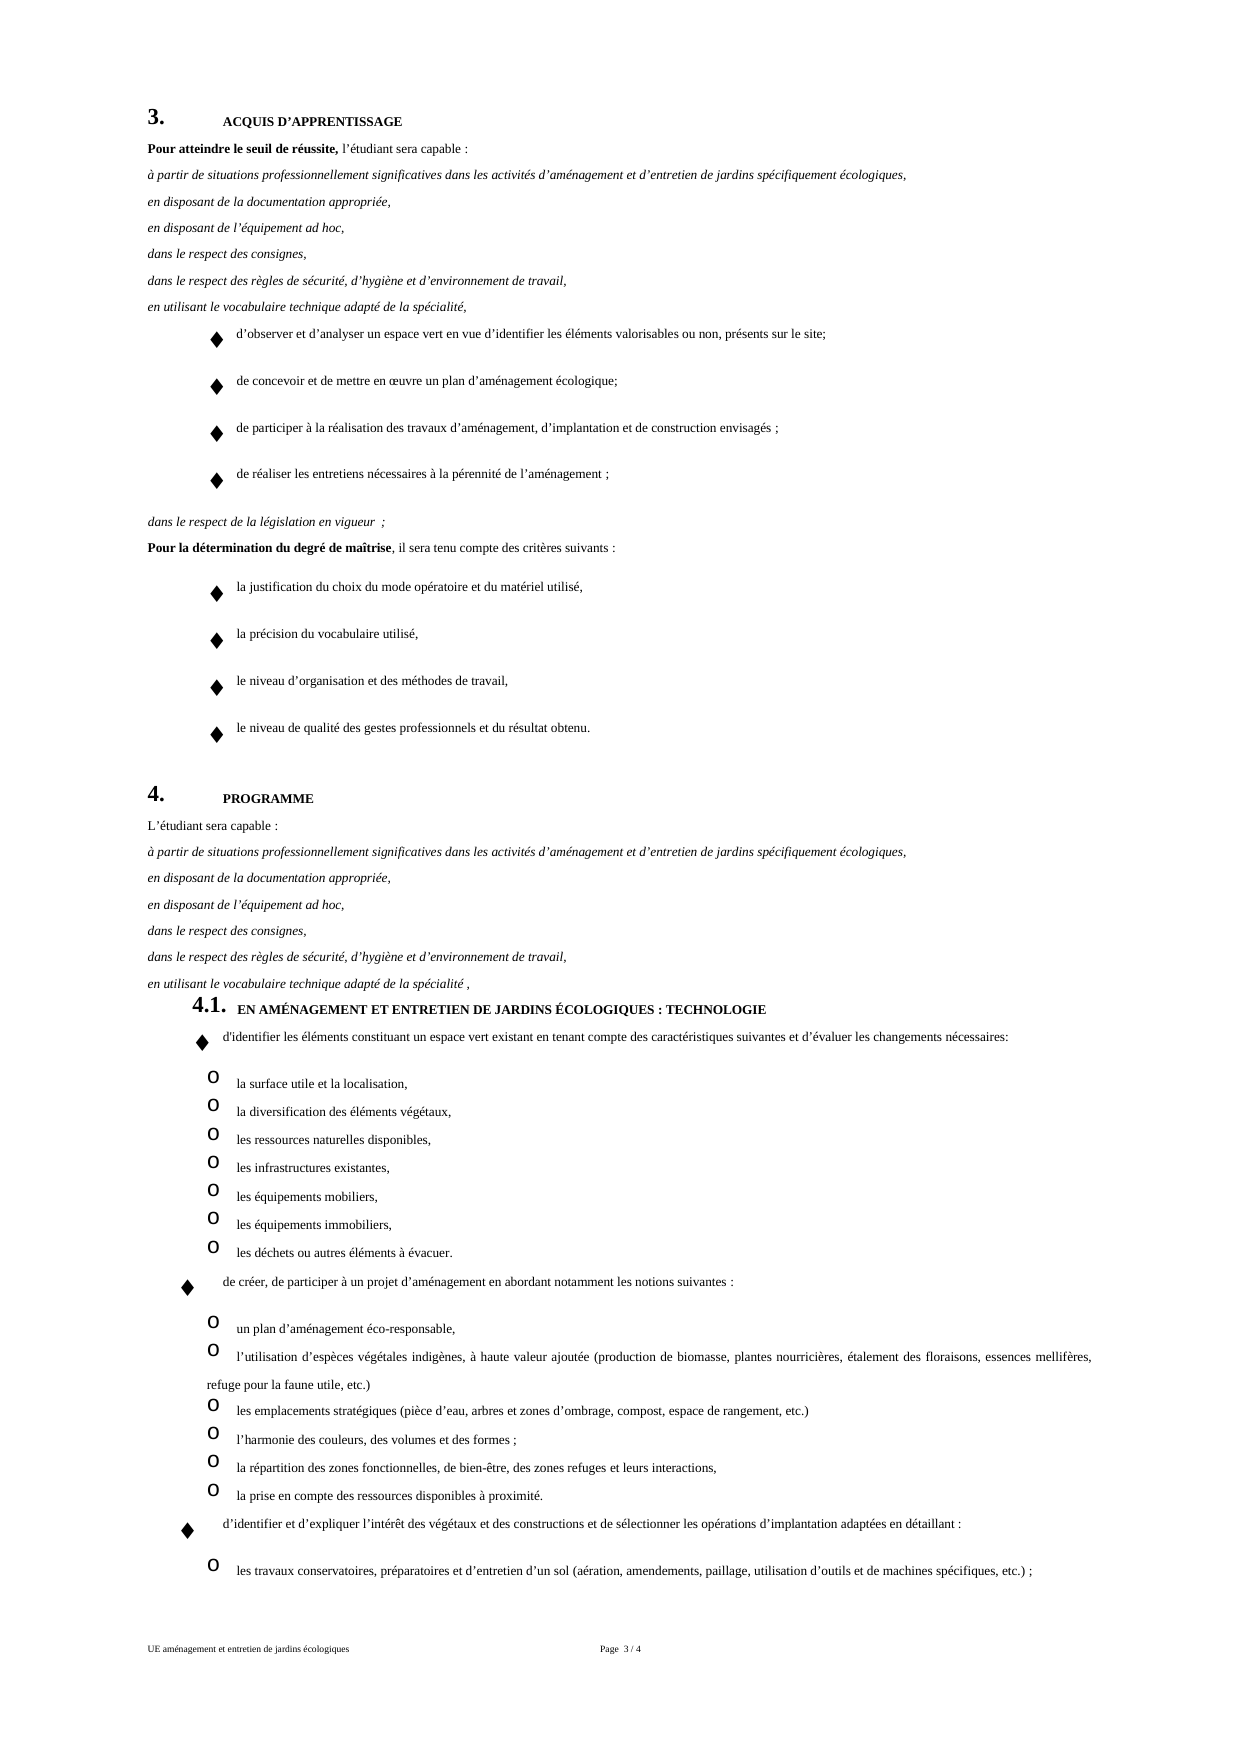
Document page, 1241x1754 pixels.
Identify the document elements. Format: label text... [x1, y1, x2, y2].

list les ressources naturelles disponibles, [206, 1121, 1092, 1149]
text en disposant de l’équipement ad hoc, [147, 886, 1092, 912]
list la diversification des éléments végétaux, [206, 1093, 1092, 1121]
list les emplacements stratégiques (pièce d’eau, arbres et zones d’ombrage, compost, espace de rangement, etc.) [206, 1392, 1092, 1421]
list les équipements mobiliers, [206, 1177, 1092, 1206]
list de concevoir et de mettre en œuvre un plan d’aménagement écologique; [206, 362, 1092, 408]
list ACQUIS D’APPRENTISSAGE [147, 103, 1092, 130]
text en disposant de l’équipement ad hoc, [147, 209, 1092, 235]
list les équipements immobiliers, [206, 1206, 1092, 1234]
list PROGRAMME [147, 780, 1092, 807]
list la surface utile et la localisation, [206, 1064, 1092, 1093]
text en utilisant le vocabulaire technique adapté de la spécialité, [147, 288, 1092, 314]
list d’observer et d’analyser un espace vert en vue d’identifier les éléments valorisables ou non, présents sur le site; [206, 314, 1092, 362]
list la prise en compte des ressources disponibles à proximité. [206, 1477, 1092, 1505]
text Pour la détermination du degré de maîtrise, il sera tenu compte des critères suivants : [147, 529, 1092, 556]
list de participer à la réalisation des travaux d’aménagement, d’implantation et de construction envisagés ; [206, 408, 1092, 456]
list EN AMÉNAGEMENT ET ENTRETIEN DE JARDINS ÉCOLOGIQUES : TECHNOLOGIE [192, 991, 1092, 1018]
list de réaliser les entretiens nécessaires à la pérennité de l’aménagement ; [206, 456, 1092, 502]
text en disposant de la documentation appropriée, [147, 183, 1092, 209]
list les travaux conservatoires, préparatoires et d’entretien d’un sol (aération, amendements, paillage, utilisation d’outils et de machines spécifiques, etc.) ; [206, 1552, 1092, 1581]
text en disposant de la documentation appropriée, [147, 859, 1092, 886]
text dans le respect des règles de sécurité, d’hygiène et d’environnement de travail, [147, 262, 1092, 288]
list le niveau d’organisation et des méthodes de travail, [206, 662, 1092, 709]
list la répartition des zones fonctionnelles, de bien-être, des zones refuges et leurs interactions, [206, 1449, 1092, 1477]
text dans le respect de la législation en vigueur ; [148, 503, 1092, 529]
list d’identifier et d’expliquer l’intérêt des végétaux et des constructions et de sélectionner les opérations d’implantation adaptées en détaillant : [162, 1505, 1092, 1552]
list de créer, de participer à un projet d’aménagement en abordant notamment les notions suivantes : [162, 1263, 1092, 1309]
text dans le respect des consignes, [147, 235, 1092, 262]
list la précision du vocabulaire utilisé, [206, 615, 1092, 662]
text L’étudiant sera capable : [147, 807, 1092, 833]
list les infrastructures existantes, [206, 1149, 1092, 1177]
list d'identifier les éléments constituant un espace vert existant en tenant compte des caractéristiques suivantes et d’évaluer les changements nécessaires: [192, 1018, 1092, 1064]
text à partir de situations professionnellement significatives dans les activités d’aménagement et d’entretien de jardins spécifiquement écologiques, [147, 156, 1092, 183]
text à partir de situations professionnellement significatives dans les activités d’aménagement et d’entretien de jardins spécifiquement écologiques, [147, 833, 1092, 859]
list la justification du choix du mode opératoire et du matériel utilisé, [206, 568, 1092, 615]
list les déchets ou autres éléments à évacuer. [206, 1234, 1092, 1262]
list l’harmonie des couleurs, des volumes et des formes ; [206, 1421, 1092, 1449]
list le niveau de qualité des gestes professionnels et du résultat obtenu. [206, 709, 1092, 756]
text dans le respect des consignes, [147, 912, 1092, 938]
text en utilisant le vocabulaire technique adapté de la spécialité , [147, 965, 1092, 991]
list un plan d’aménagement éco-responsable, [206, 1309, 1092, 1338]
text dans le respect des règles de sécurité, d’hygiène et d’environnement de travail, [147, 938, 1092, 965]
text Pour atteindre le seuil de réussite, l’étudiant sera capable : [147, 130, 1092, 156]
list l’utilisation d’espèces végétales indigènes, à haute valeur ajoutée (production de biomasse, plantes nourricières, étalement des floraisons, essences mellifères, refuge pour la faune utile, etc.) [206, 1338, 1092, 1392]
